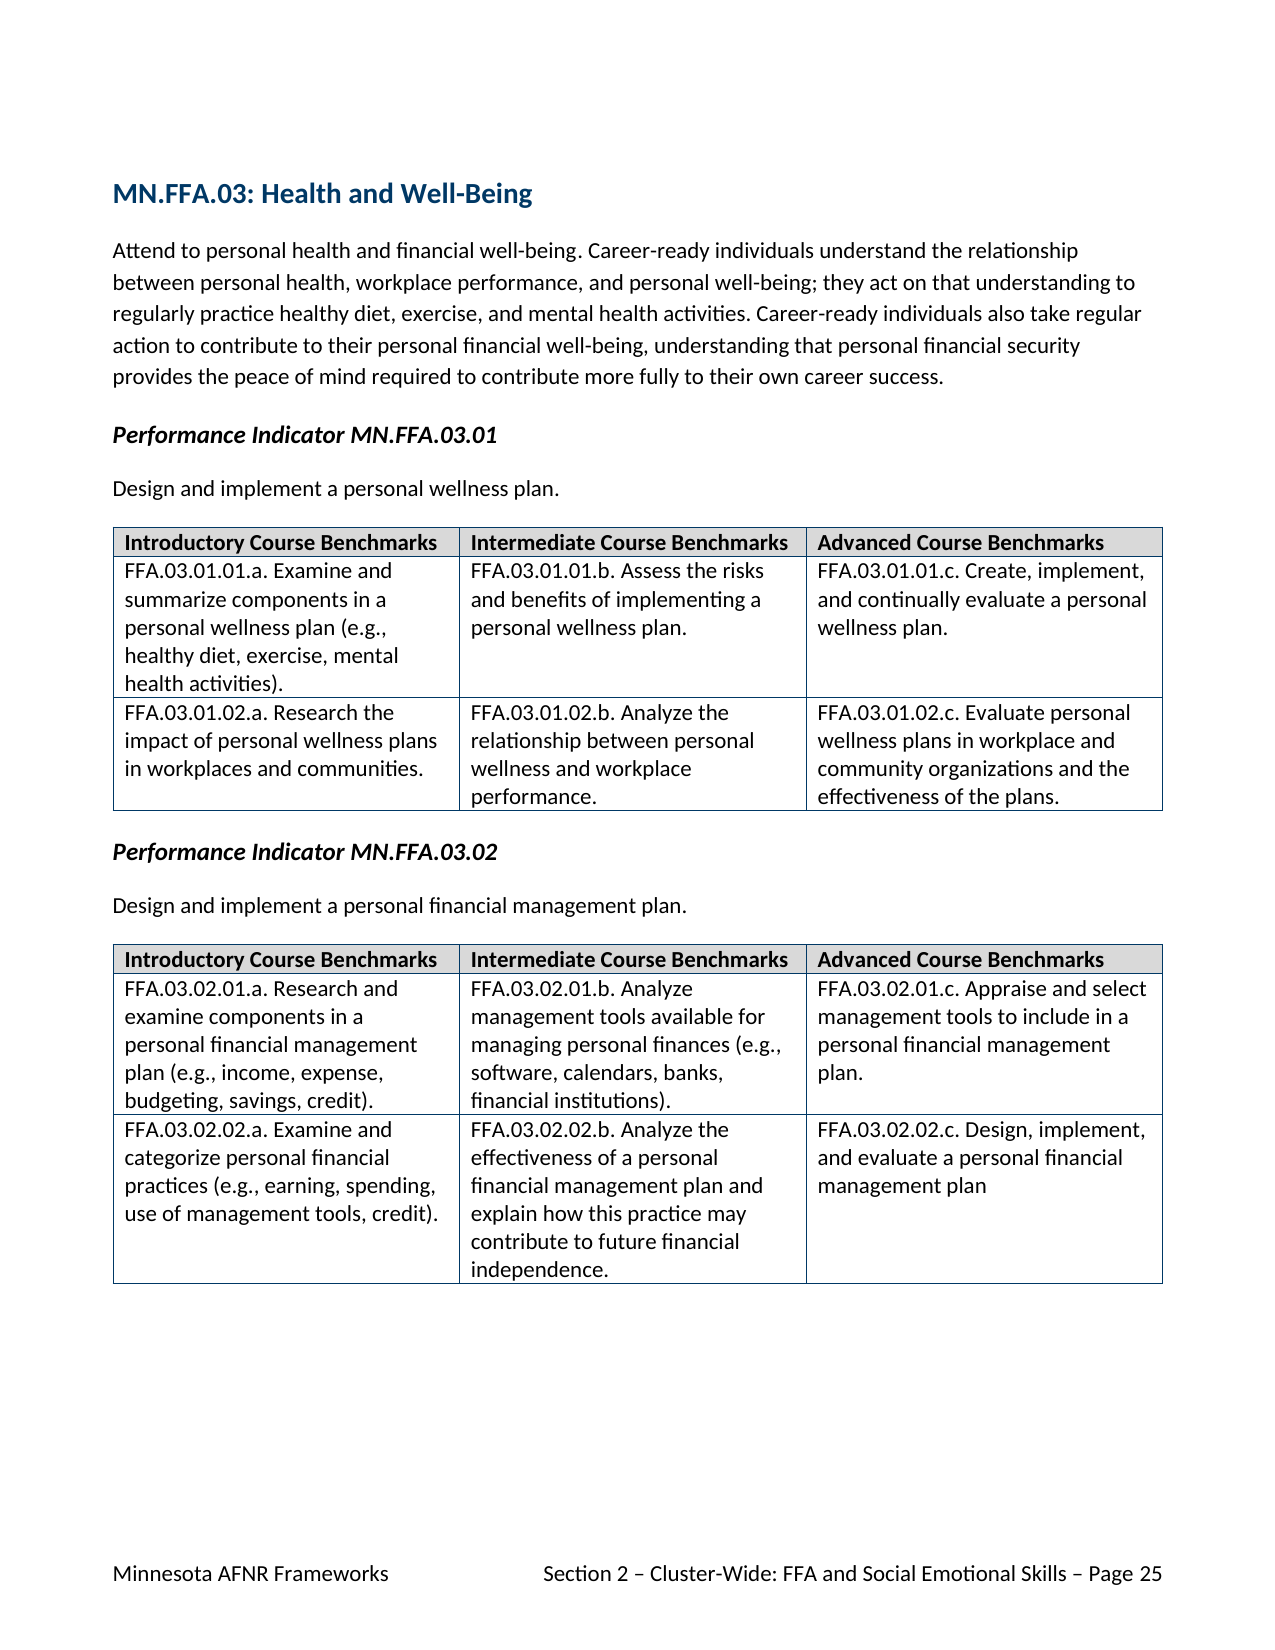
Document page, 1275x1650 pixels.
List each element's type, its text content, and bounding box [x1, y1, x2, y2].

subtitle MN.FFA.03: Health and Well-Being [112, 175, 1162, 211]
table_header Intermediate Course Benchmarks [460, 528, 806, 556]
table_cell FFA.03.01.01.c. Create, implement, and continually evaluate a personal wellness plan. [807, 557, 1162, 697]
text Attend to personal health and financial well-being. Career-ready individuals understand the relationship between personal health, workplace performance, and personal well-being; they act on that understanding to regularly practice healthy diet, exercise, and mental health activities. Career-ready individuals also take regular action to contribute to their personal financial well-being, understanding that personal financial security provides the peace of mind required to contribute more fully to their own career success. [112, 236, 1162, 390]
table_cell FFA.03.02.02.a. Examine and categorize personal financial practices (e.g., earning, spending, use of management tools, credit). [114, 1115, 459, 1283]
table_cell FFA.03.01.02.a. Research the impact of personal wellness plans in workplaces and communities. [114, 698, 459, 810]
text Design and implement a personal wellness plan. [112, 474, 1162, 502]
table_cell FFA.03.01.01.a. Examine and summarize components in a personal wellness plan (e.g., healthy diet, exercise, mental health activities). [114, 557, 459, 697]
table_header Introductory Course Benchmarks [114, 945, 459, 973]
table_cell FFA.03.01.02.b. Analyze the relationship between personal wellness and workplace performance. [460, 698, 806, 810]
table_header Intermediate Course Benchmarks [460, 945, 806, 973]
table_cell FFA.03.02.01.b. Analyze management tools available for managing personal finances (e.g., software, calendars, banks, financial institutions). [460, 974, 806, 1114]
table_cell FFA.03.02.02.b. Analyze the effectiveness of a personal financial management plan and explain how this practice may contribute to future financial independence. [460, 1115, 806, 1283]
table_header Advanced Course Benchmarks [807, 528, 1162, 556]
table_cell FFA.03.02.02.c. Design, implement, and evaluate a personal financial management plan [807, 1115, 1162, 1283]
table_cell FFA.03.02.01.c. Appraise and select management tools to include in a personal financial management plan. [807, 974, 1162, 1114]
table_header Introductory Course Benchmarks [114, 528, 459, 556]
subtitle Performance Indicator MN.FFA.03.02 [112, 836, 1162, 866]
table_cell FFA.03.02.01.a. Research and examine components in a personal financial management plan (e.g., income, expense, budgeting, savings, credit). [114, 974, 459, 1114]
table_header Advanced Course Benchmarks [807, 945, 1162, 973]
subtitle Performance Indicator MN.FFA.03.01 [112, 419, 1162, 449]
table_cell FFA.03.01.02.c. Evaluate personal wellness plans in workplace and community organizations and the effectiveness of the plans. [807, 698, 1162, 810]
table_cell FFA.03.01.01.b. Assess the risks and benefits of implementing a personal wellness plan. [460, 557, 806, 697]
text Design and implement a personal financial management plan. [112, 891, 1162, 919]
